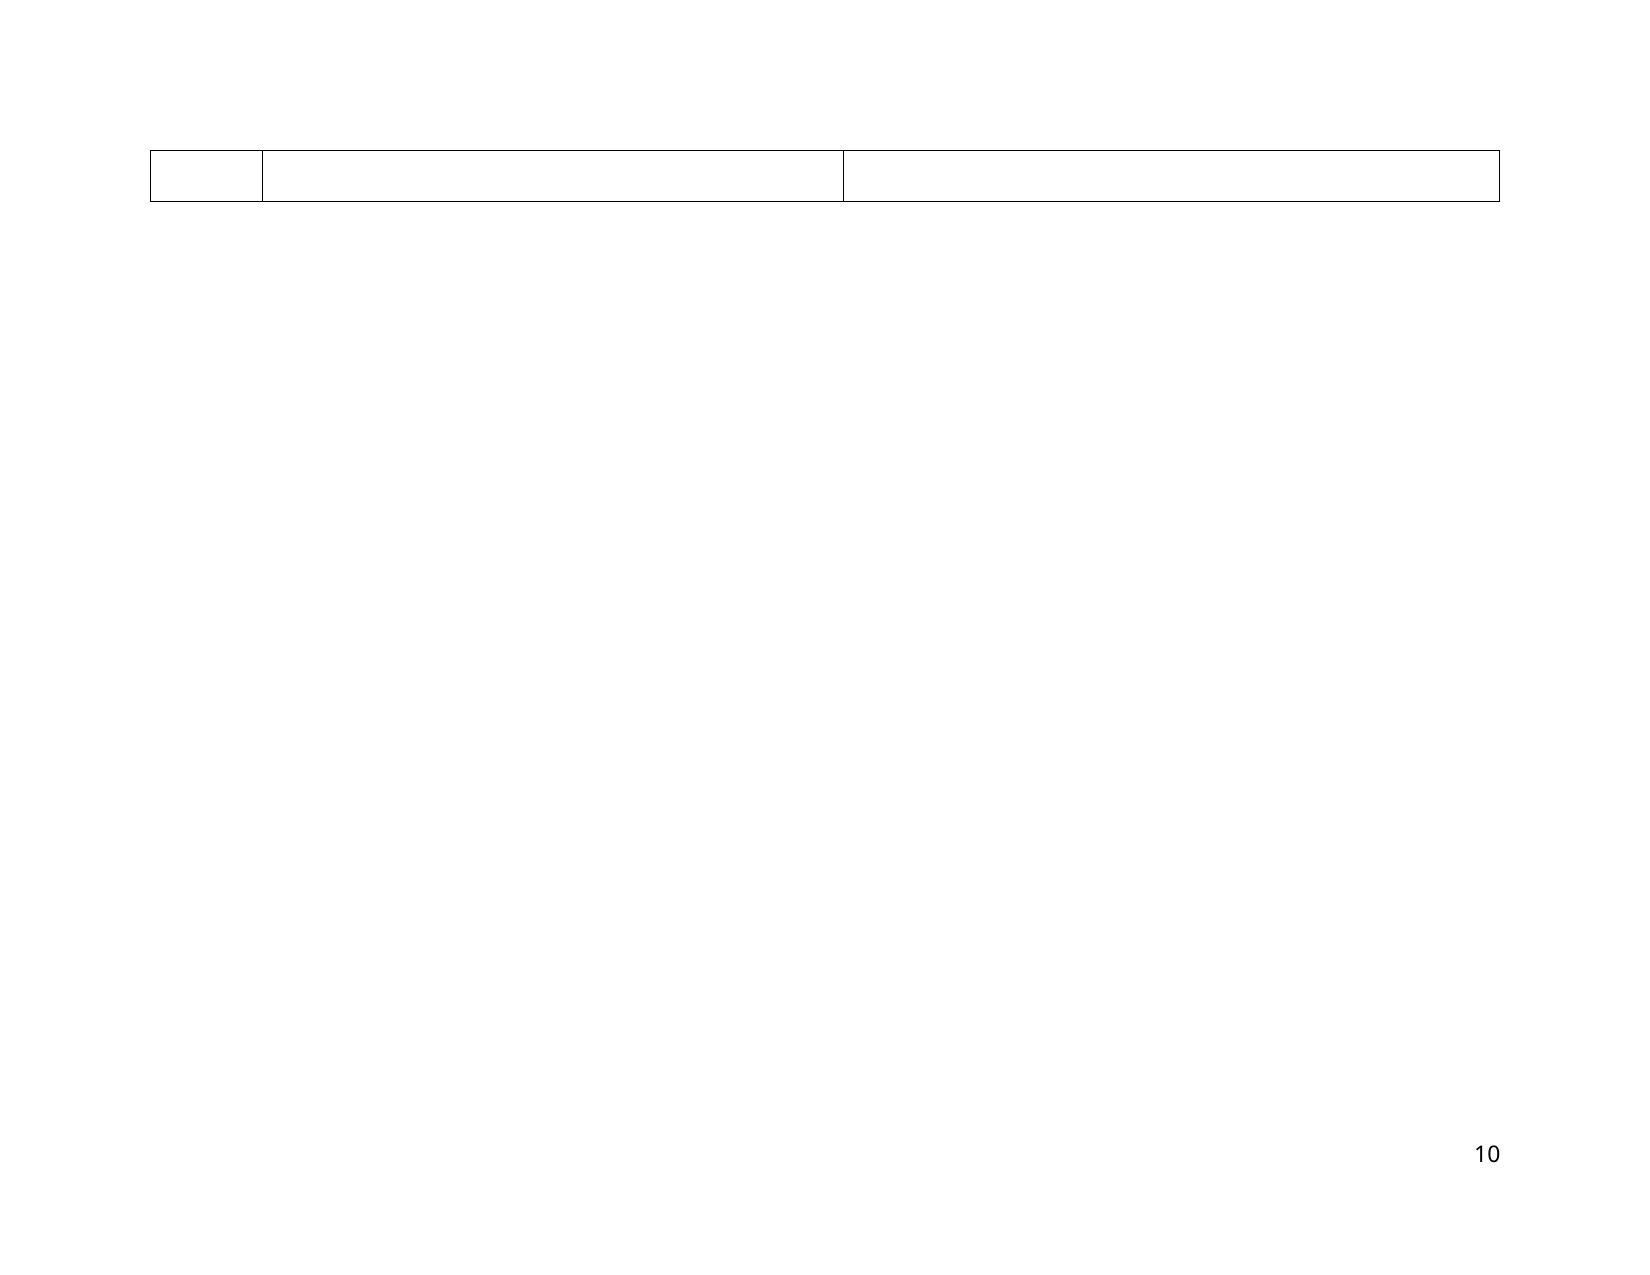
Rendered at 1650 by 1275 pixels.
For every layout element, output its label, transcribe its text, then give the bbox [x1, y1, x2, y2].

table_cell 4. [151, 151, 262, 201]
table_cell [844, 151, 1499, 201]
table_cell [263, 151, 843, 201]
